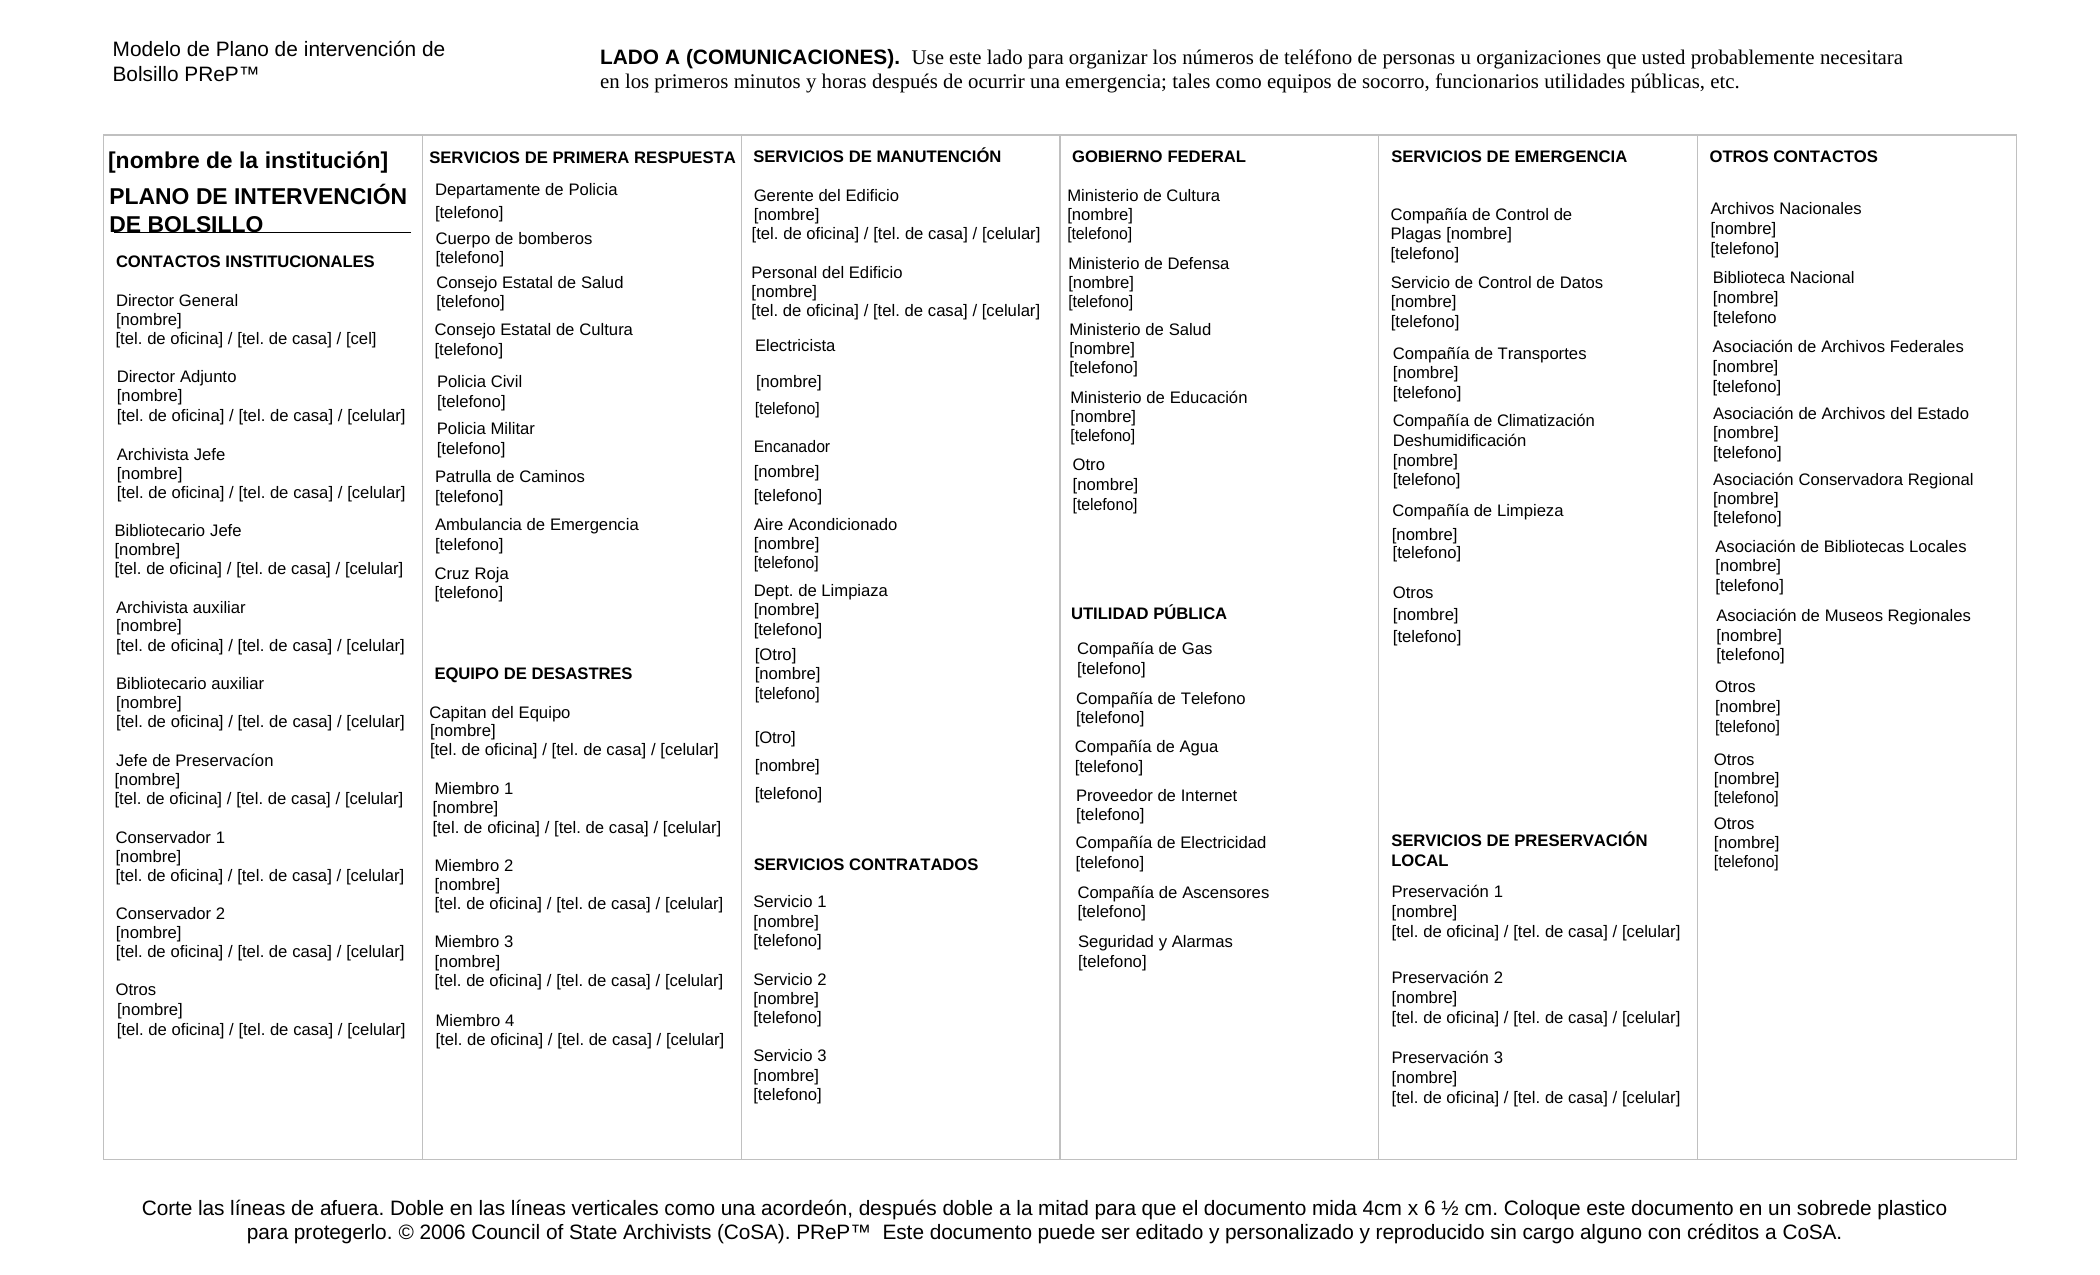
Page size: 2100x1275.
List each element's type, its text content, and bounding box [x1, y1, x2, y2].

text Modelo de Plano de intervención de [112, 37, 446, 61]
table_header SERVICIOS DE EMERGENCIA Compañía de Control de Plagas [nombre] [telefono] Servicio de Control de Datos [nombre] [telefono] Compañía de Transportes [nombre] [telefono] Compañía de Climatización Deshumidificación [nombre] [telefono] Compañía de Limpieza [nombre] [telefono] Otros [nombre] [telefono] SERVICIOS DE PRESERVACIÓN LOCAL Preservación 1 [nombre] [tel. de oficina] / [tel. de casa] / [celular] Preservación 2 [nombre] [tel. de oficina] / [tel. de casa] / [celular] Preservación 3 [nombre] [tel. de oficina] / [tel. de casa] / [celular] [1379, 136, 1697, 1159]
table_header [nombre de la institución] PLANO DE INTERVENCIÓN DE BOLSILLO CONTACTOS INSTITUCIONALES Director General [nombre] [tel. de oficina] / [tel. de casa] / [cel] Director Adjunto [nombre] [tel. de oficina] / [tel. de casa] / [celular] Archivista Jefe [nombre] [tel. de oficina] / [tel. de casa] / [celular] Bibliotecario Jefe [nombre] [tel. de oficina] / [tel. de casa] / [celular] Archivista auxiliar [nombre] [tel. de oficina] / [tel. de casa] / [celular] Bibliotecario auxiliar [nombre] [tel. de oficina] / [tel. de casa] / [celular] Jefe de Preservacíon [nombre] [tel. de oficina] / [tel. de casa] / [celular] Conservador 1 [nombre] [tel. de oficina] / [tel. de casa] / [celular] Conservador 2 [nombre] [tel. de oficina] / [tel. de casa] / [celular] Otros [nombre] [tel. de oficina] / [tel. de casa] / [celular] [104, 136, 422, 1159]
text Bolsillo PReP™ [112, 62, 446, 86]
table_header SERVICIOS DE MANUTENCIÓN Gerente del Edificio [nombre] [tel. de oficina] / [tel. de casa] / [celular] Personal del Edificio [nombre] [tel. de oficina] / [tel. de casa] / [celular] Electricista [nombre] [telefono] Encanador [nombre] [telefono] Aire Acondicionado [nombre] [telefono] Dept. de Limpiaza [nombre] [telefono] [Otro] [nombre] [telefono] [Otro] [nombre] [telefono] SERVICIOS CONTRATADOS Servicio 1 [nombre] [telefono] Servicio 2 [nombre] [telefono] Servicio 3 [nombre] [telefono] [742, 136, 1059, 1159]
table_header OTROS CONTACTOS Archivos Nacionales [nombre] [telefono] Biblioteca Nacional [nombre] [telefono Asociación de Archivos Federales [nombre] [telefono] Asociación de Archivos del Estado [nombre] [telefono] Asociación Conservadora Regional [nombre] [telefono] Asociación de Bibliotecas Locales [nombre] [telefono] Asociación de Museos Regionales [nombre] [telefono] Otros [nombre] [telefono] Otros [nombre] [telefono] Otros [nombre] [telefono] [1698, 136, 2016, 1159]
text LADO A (COMUNICACIONES). Use este lado para organizar los números de teléfono de personas u organizaciones que usted probablemente necesitara en los primeros minutos y horas después de ocurrir una emergencia; tales como equipos de socorro, funcionarios utilidades públicas, etc. [600, 46, 1904, 93]
table_header SERVICIOS DE PRIMERA RESPUESTA Departamente de Policia [telefono] Cuerpo de bomberos [telefono] Consejo Estatal de Salud [telefono] Consejo Estatal de Cultura [telefono] Policia Civil [telefono] Policia Militar [telefono] Patrulla de Caminos [telefono] Ambulancia de Emergencia [telefono] Cruz Roja [telefono] EQUIPO DE DESASTRES Capitan del Equipo [nombre] [tel. de oficina] / [tel. de casa] / [celular] Miembro 1 [nombre] [tel. de oficina] / [tel. de casa] / [celular] Miembro 2 [nombre] [tel. de oficina] / [tel. de casa] / [celular] Miembro 3 [nombre] [tel. de oficina] / [tel. de casa] / [celular] Miembro 4 [tel. de oficina] / [tel. de casa] / [celular] [423, 136, 741, 1159]
text Corte las líneas de afuera. Doble en las líneas verticales como una acordeón, después doble a la mitad para que el documento mida 4cm x 6 ½ cm. Coloque este documento en un sobrede plastico para protegerlo. © 2006 Council of State Archivists (CoSA). PReP™ Este documento puede ser editado y personalizado y reproducido sin cargo alguno con créditos a CoSA. [142, 1197, 1958, 1244]
table_header GOBIERNO FEDERAL Ministerio de Cultura [nombre] [telefono] Ministerio de Defensa [nombre] [telefono] Ministerio de Salud [nombre] [telefono] Ministerio de Educación [nombre] [telefono] Otro [nombre] [telefono] UTILIDAD PÚBLICA Compañía de Gas [telefono] Compañía de Telefono [telefono] Compañía de Agua [telefono] Proveedor de Internet [telefono] Compañía de Electricidad [telefono] Compañía de Ascensores [telefono] Seguridad y Alarmas [telefono] [1061, 136, 1378, 1159]
